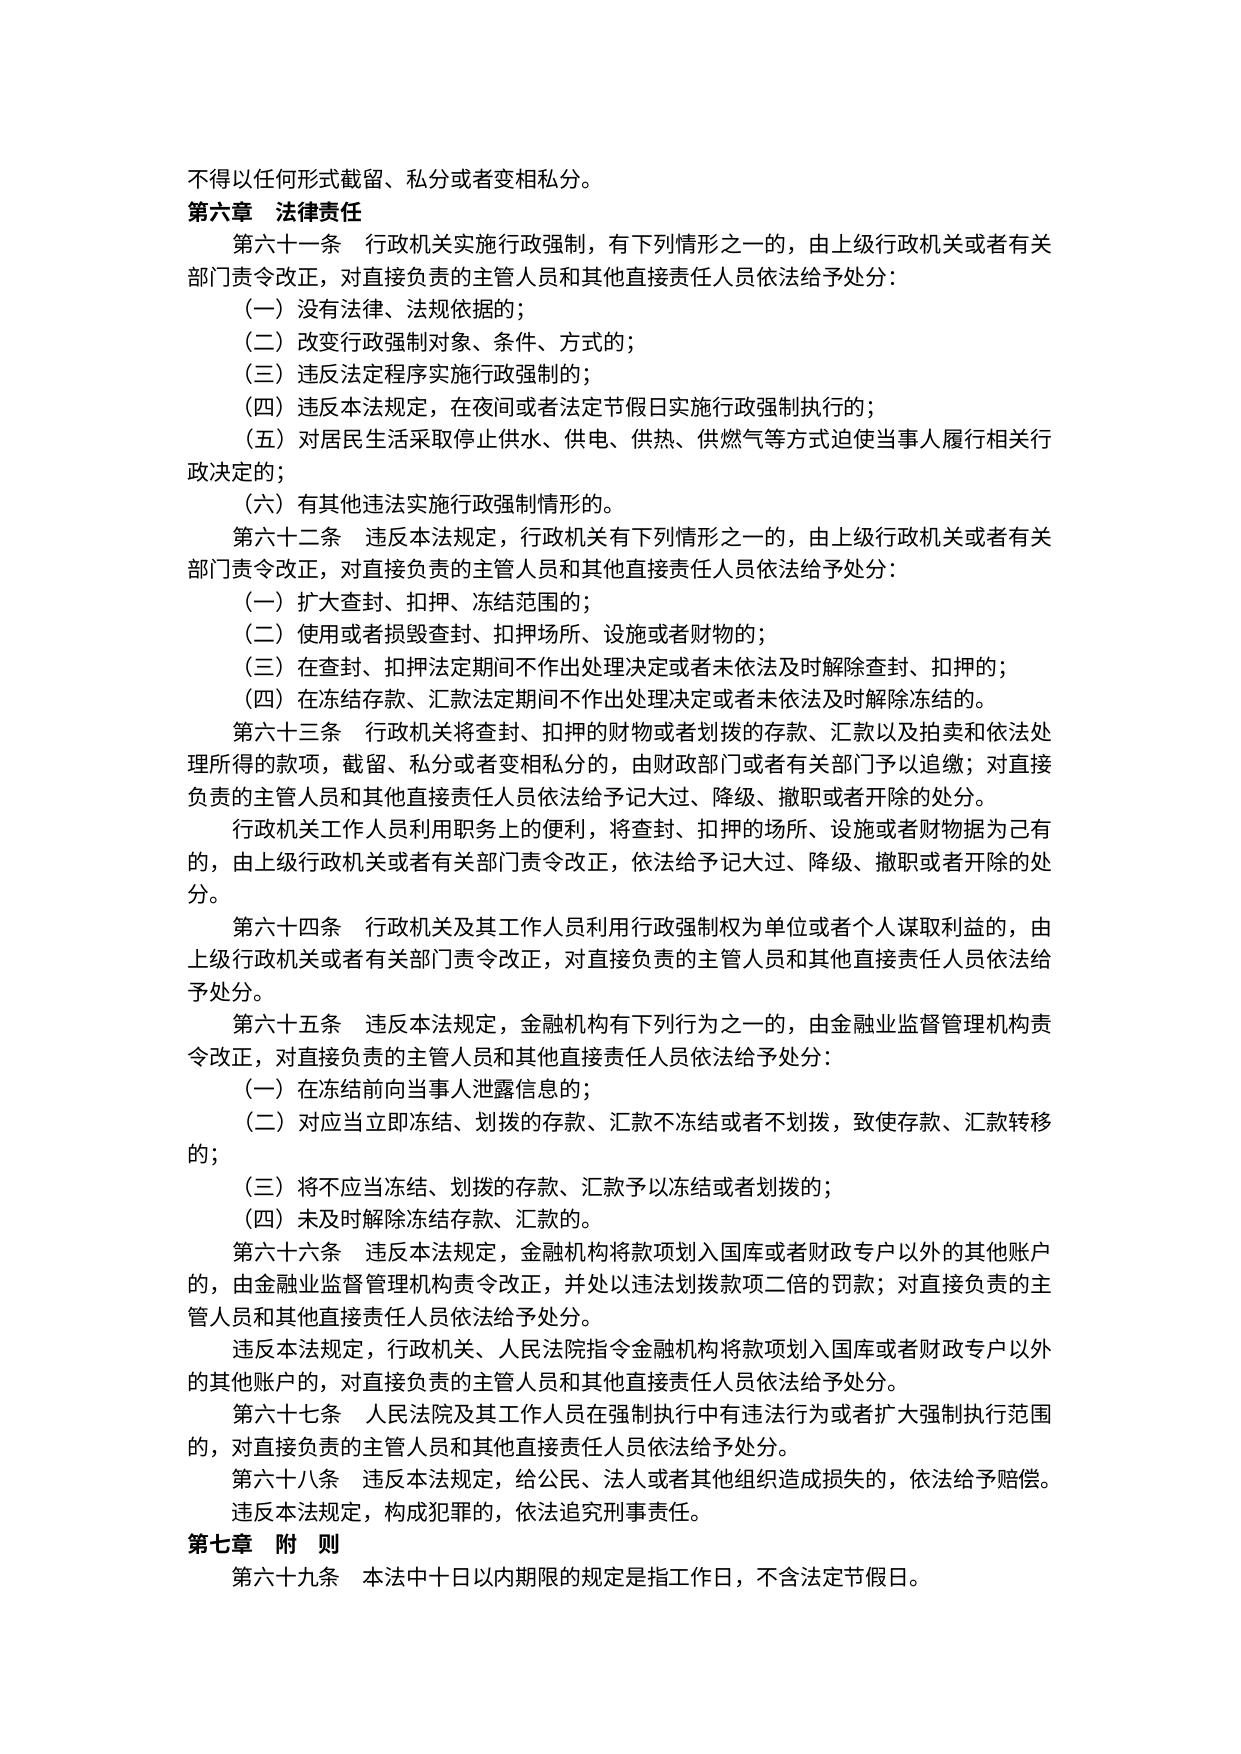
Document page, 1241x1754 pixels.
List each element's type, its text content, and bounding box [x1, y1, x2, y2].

text （二）对应当立即冻结、划拨的存款、汇款不冻结或者不划拨，致使存款、汇款转移的； [187, 1104, 1053, 1169]
text 第六十五条 违反本法规定，金融机构有下列行为之一的，由金融业监督管理机构责令改正，对直接负责的主管人员和其他直接责任人员依法给予处分： [187, 1007, 1053, 1072]
text （四）未及时解除冻结存款、汇款的。 [187, 1202, 1053, 1234]
text 第六十六条 违反本法规定，金融机构将款项划入国库或者财政专户以外的其他账户的，由金融业监督管理机构责令改正，并处以违法划拨款项二倍的罚款；对直接负责的主管人员和其他直接责任人员依法给予处分。 [187, 1234, 1053, 1332]
text （四）违反本法规定，在夜间或者法定节假日实施行政强制执行的； [187, 389, 1053, 422]
text （三）在查封、扣押法定期间不作出处理决定或者未依法及时解除查封、扣押的； [187, 649, 1053, 682]
text 第六章 法律责任 [187, 194, 1053, 227]
text （四）在冻结存款、汇款法定期间不作出处理决定或者未依法及时解除冻结的。 [187, 682, 1053, 714]
text 第六十八条 违反本法规定，给公民、法人或者其他组织造成损失的，依法给予赔偿。 [187, 1462, 1053, 1494]
text （一）扩大查封、扣押、冻结范围的； [187, 584, 1053, 617]
text 第六十一条 行政机关实施行政强制，有下列情形之一的，由上级行政机关或者有关部门责令改正，对直接负责的主管人员和其他直接责任人员依法给予处分： [187, 227, 1053, 292]
text 第六十二条 违反本法规定，行政机关有下列情形之一的，由上级行政机关或者有关部门责令改正，对直接负责的主管人员和其他直接责任人员依法给予处分： [187, 519, 1053, 584]
text 行政机关工作人员利用职务上的便利，将查封、扣押的场所、设施或者财物据为己有的，由上级行政机关或者有关部门责令改正，依法给予记大过、降级、撤职或者开除的处分。 [187, 812, 1053, 909]
text 第六十三条 行政机关将查封、扣押的财物或者划拨的存款、汇款以及拍卖和依法处理所得的款项，截留、私分或者变相私分的，由财政部门或者有关部门予以追缴；对直接负责的主管人员和其他直接责任人员依法给予记大过、降级、撤职或者开除的处分。 [187, 714, 1053, 812]
text 第六十七条 人民法院及其工作人员在强制执行中有违法行为或者扩大强制执行范围的，对直接负责的主管人员和其他直接责任人员依法给予处分。 [187, 1397, 1053, 1462]
text （三）将不应当冻结、划拨的存款、汇款予以冻结或者划拨的； [187, 1169, 1053, 1202]
text （一）在冻结前向当事人泄露信息的； [187, 1072, 1053, 1104]
text （三）违反法定程序实施行政强制的； [187, 357, 1053, 389]
text 第六十四条 行政机关及其工作人员利用行政强制权为单位或者个人谋取利益的，由上级行政机关或者有关部门责令改正，对直接负责的主管人员和其他直接责任人员依法给予处分。 [187, 909, 1053, 1007]
text （二）使用或者损毁查封、扣押场所、设施或者财物的； [187, 617, 1053, 649]
text 违反本法规定，行政机关、人民法院指令金融机构将款项划入国库或者财政专户以外的其他账户的，对直接负责的主管人员和其他直接责任人员依法给予处分。 [187, 1332, 1053, 1397]
text （一）没有法律、法规依据的； [187, 292, 1053, 324]
text （二）改变行政强制对象、条件、方式的； [187, 324, 1053, 357]
text （六）有其他违法实施行政强制情形的。 [187, 487, 1053, 519]
text 违反本法规定，构成犯罪的，依法追究刑事责任。 [187, 1494, 1053, 1527]
text （五）对居民生活采取停止供水、供电、供热、供燃气等方式迫使当事人履行相关行政决定的； [187, 422, 1053, 487]
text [187, 162, 1053, 194]
text 第七章 附 则 [187, 1527, 1053, 1559]
text 第六十九条 本法中十日以内期限的规定是指工作日，不含法定节假日。 [187, 1559, 1053, 1592]
